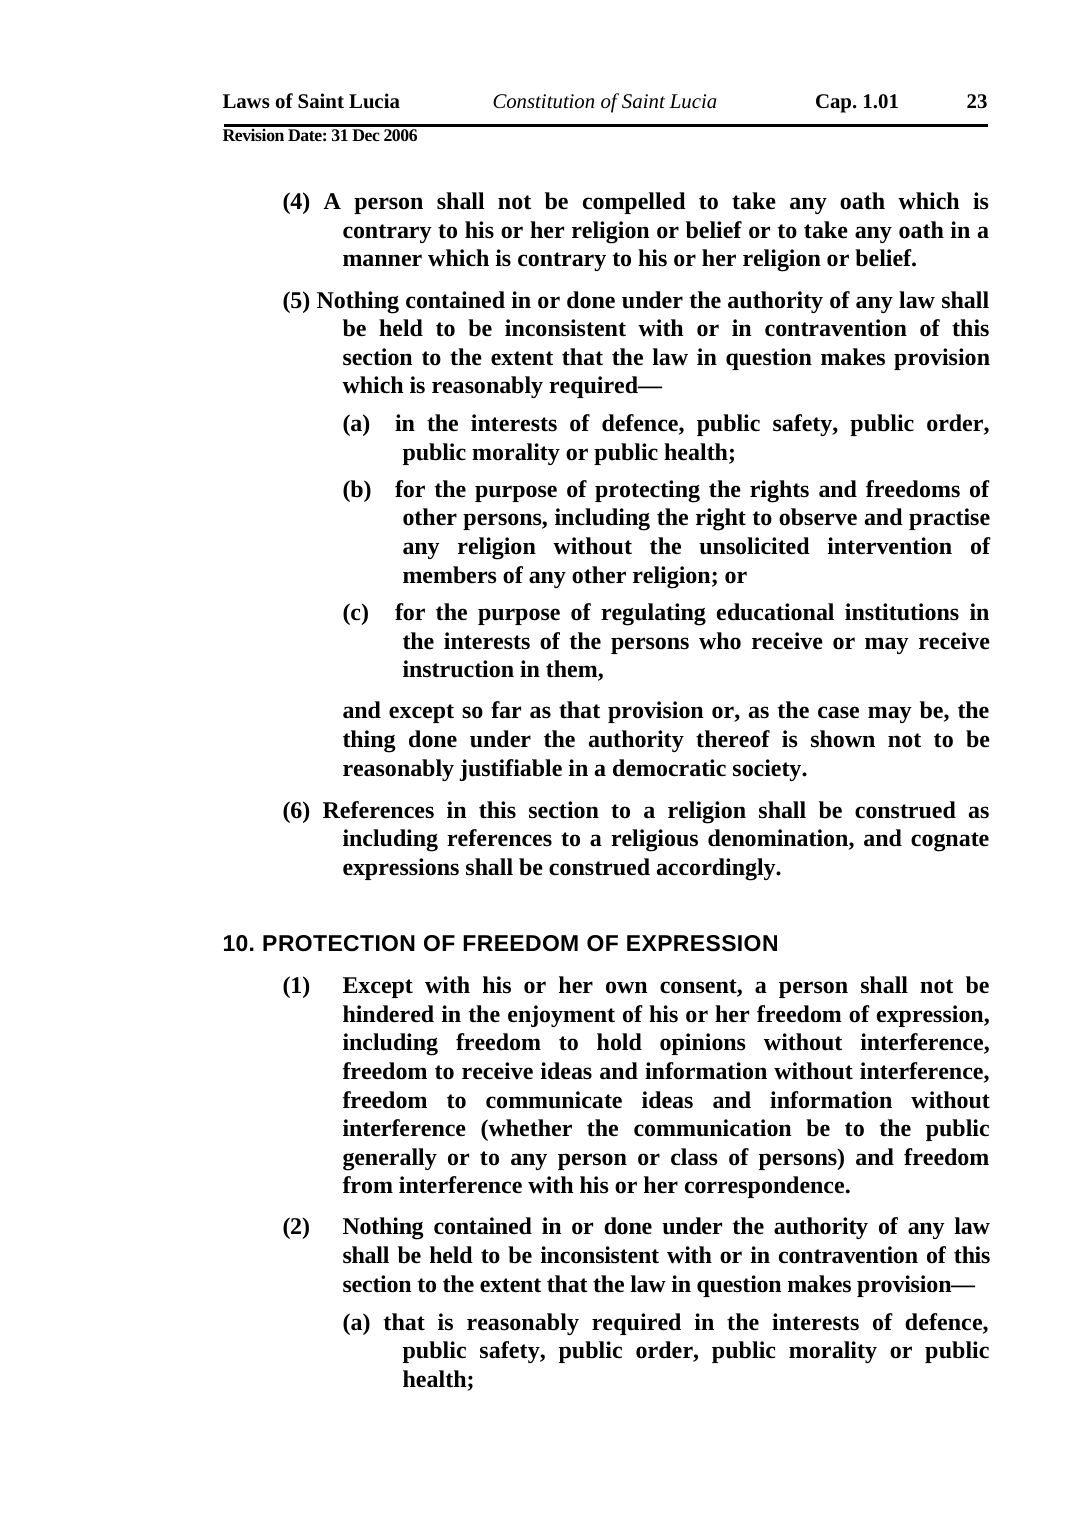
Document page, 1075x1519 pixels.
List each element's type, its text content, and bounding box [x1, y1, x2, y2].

list Except with his or her own consent, a person shall not be hindered in the enjoyment of his or her freedom of expression, including freedom to hold opinions without interference, freedom to receive ideas and information without interference, freedom to communicate ideas and information without interference (whether the communication be to the public generally or to any person or class of persons) and freedom from interference with his or her correspondence. [282, 971, 991, 1200]
text 10. PROTECTION OF FREEDOM OF EXPRESSION [222, 930, 991, 957]
text (5) Nothing contained in or done under the authority of any law shall be held to be inconsistent with or in contravention of this section to the extent that the law in question makes provision which is reasonably required— [282, 285, 991, 400]
list for the purpose of protecting the rights and freedoms of other persons, including the right to observe and practise any religion without the unsolicited intervention of members of any other religion; or [342, 474, 991, 589]
list for the purpose of regulating educational institutions in the interests of the persons who receive or may receive instruction in them, [342, 597, 991, 684]
list Nothing contained in or done under the authority of any law shall be held to be inconsistent with or in contravention of this section to the extent that the law in question makes provision— [282, 1212, 991, 1298]
text Revision Date: 31 Dec 2006 [222, 127, 991, 144]
list in the interests of defence, public safety, public order, public morality or public health; [342, 409, 991, 466]
text (a) that is reasonably required in the interests of defence, public safety, public order, public morality or public health; [342, 1307, 991, 1393]
text (6) References in this section to a religion shall be construed as including references to a religious denomination, and cognate expressions shall be construed accordingly. [282, 795, 991, 881]
text (4) A person shall not be compelled to take any oath which is contrary to his or her religion or belief or to take any oath in a manner which is contrary to his or her religion or belief. [282, 186, 991, 273]
text and except so far as that provision or, as the case may be, the thing done under the authority thereof is shown not to be reasonably justifiable in a democratic society. [342, 696, 991, 782]
